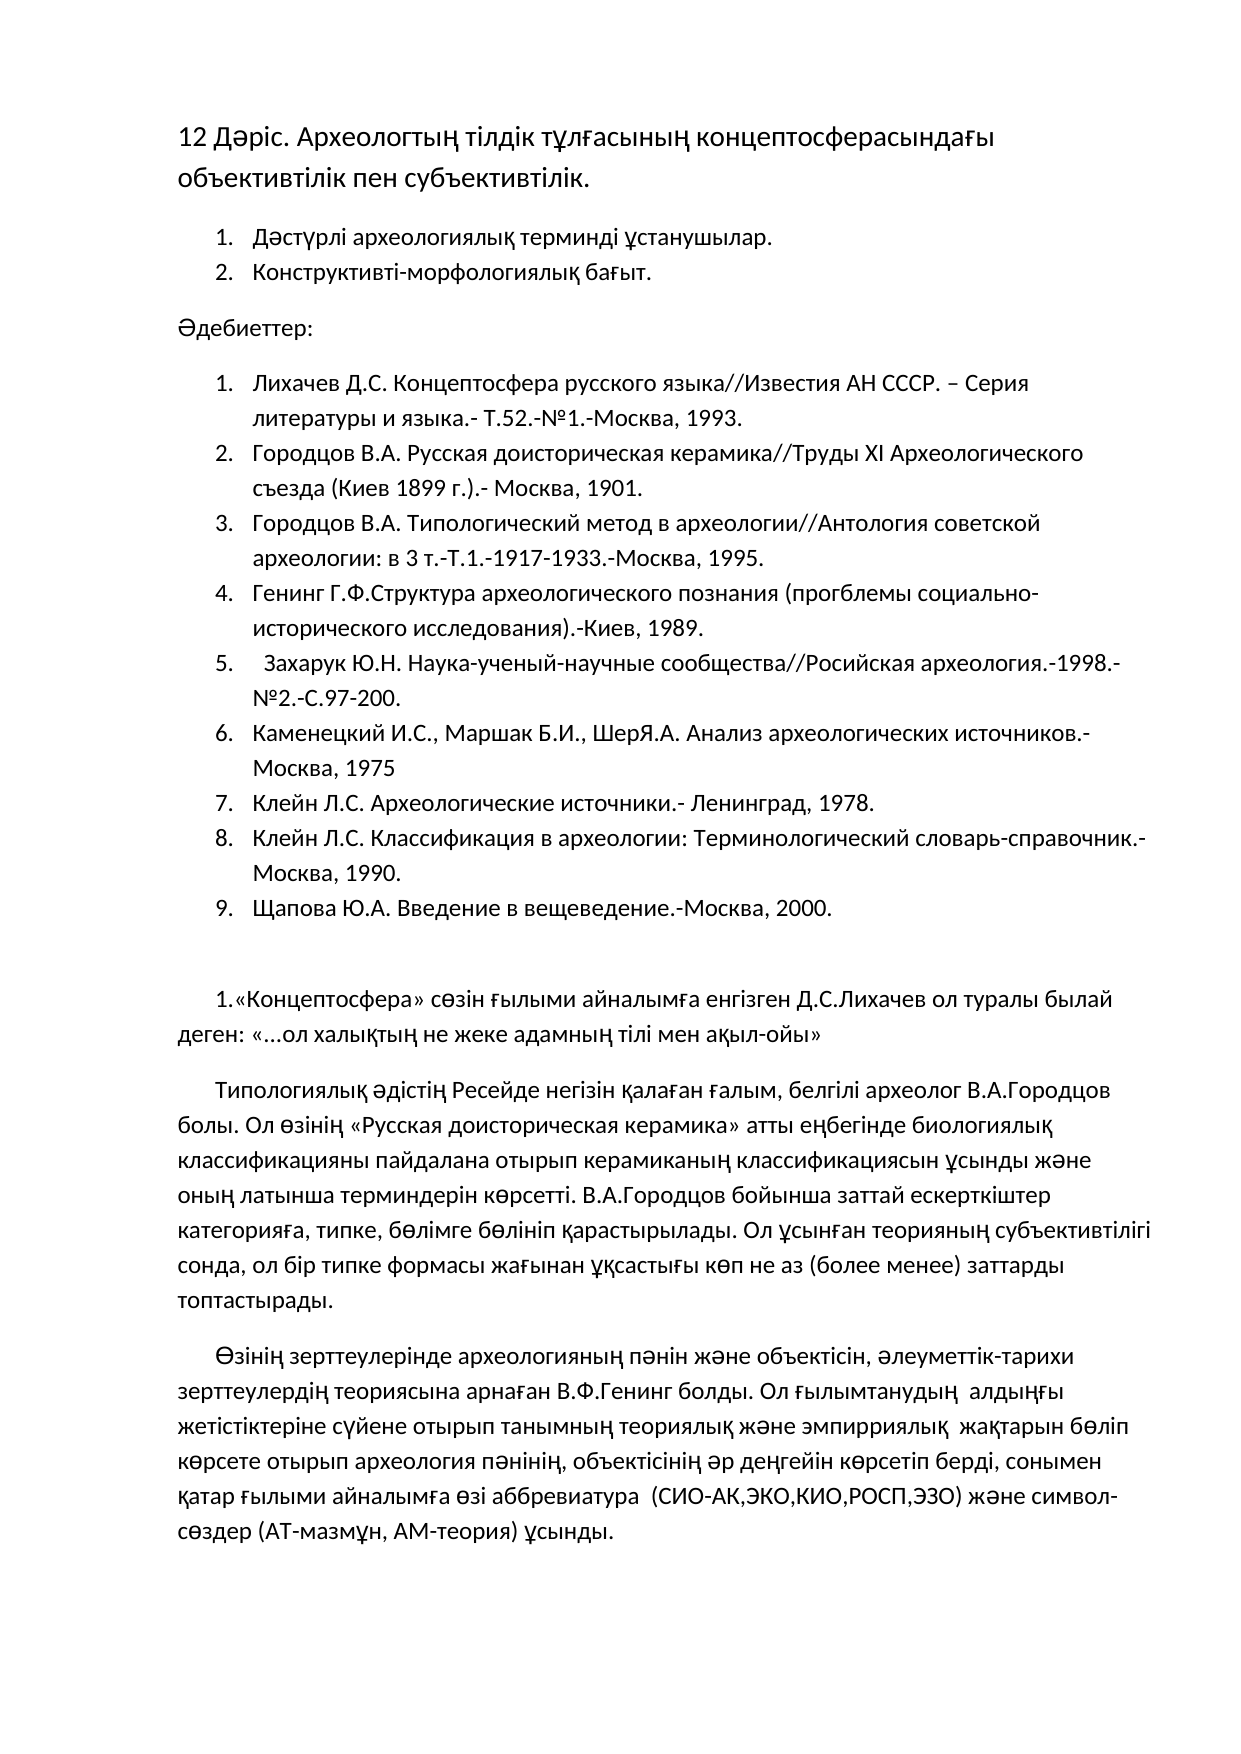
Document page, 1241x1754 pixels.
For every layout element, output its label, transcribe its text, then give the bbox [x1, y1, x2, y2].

list Клейн Л.С. Классификация в археологии: Терминологический словарь-справочник.- Москва, 1990. [215, 822, 1152, 888]
list Конструктивті-морфологиялық бағыт. [215, 256, 1152, 286]
list Городцов В.А. Русская доисторическая керамика//Труды ХІ Археологического съезда (Киев 1899 г.).- Москва, 1901. [215, 437, 1152, 503]
list Дәстүрлі археологиялық терминді ұстанушылар. [215, 221, 1152, 251]
list Захарук Ю.Н. Наука-ученый-научные сообщества//Росийская археология.-1998.-№2.-С.97-200. [215, 647, 1152, 713]
list Клейн Л.С. Археологические источники.- Ленинград, 1978. [215, 787, 1152, 818]
list Лихачев Д.С. Концептосфера русского языка//Известия АН СССР. – Серия литературы и языка.- Т.52.-№1.-Москва, 1993. [215, 367, 1152, 433]
list Городцов В.А. Типологический метод в археологии//Антология советской археологии: в 3 т.-Т.1.-1917-1933.-Москва, 1995. [215, 507, 1152, 573]
list Генинг Г.Ф.Структура археологического познания (прогблемы социально-исторического исследования).-Киев, 1989. [215, 577, 1152, 643]
list Щапова Ю.А. Введение в вещеведение.-Москва, 2000. [215, 892, 1152, 923]
text 1.«Концептосфера» сөзін ғылыми айналымға енгізген Д.С.Лихачев ол туралы былай деген: «...ол халықтың не жеке адамның тілі мен ақыл-ойы» [177, 983, 1152, 1049]
list Каменецкий И.С., Маршак Б.И., ШерЯ.А. Анализ археологических источников.- Москва, 1975 [215, 717, 1152, 783]
text Әдебиеттер: [177, 312, 1152, 342]
text Өзінің зерттеулерінде археологияның пәнін және объектісін, әлеуметтік-тарихи зерттеулердің теориясына арнаған В.Ф.Генинг болды. Ол ғылымтанудың алдыңғы жетістіктеріне сүйене отырып танымның теориялық және эмпирриялық жақтарын бөліп көрсете отырып археология пәнінің, объектісінің әр деңгейін көрсетіп берді, сонымен қатар ғылыми айналымға өзі аббревиатура (СИО-АК,ЭКО,КИО,РОСП,ЭЗО) және символ-сөздер (АТ-мазмұн, АМ-теория) ұсынды. [177, 1340, 1152, 1546]
text 12 Дәріс. Археологтың тілдік тұлғасының концептосферасындағы объективтілік пен субъективтілік. [177, 118, 1152, 195]
text Типологиялық әдістің Ресейде негізін қалаған ғалым, белгілі археолог В.А.Городцов болы. Ол өзінің «Русская доисторическая керамика» атты еңбегінде биологиялық классификацияны пайдалана отырып керамиканың классификациясын ұсынды және оның латынша терминдерін көрсетті. В.А.Городцов бойынша заттай ескерткіштер категорияға, типке, бөлімге бөлініп қарастырылады. Ол ұсынған теорияның субъективтілігі сонда, ол бір типке формасы жағынан ұқсастығы көп не аз (более менее) заттарды топтастырады. [177, 1074, 1152, 1315]
